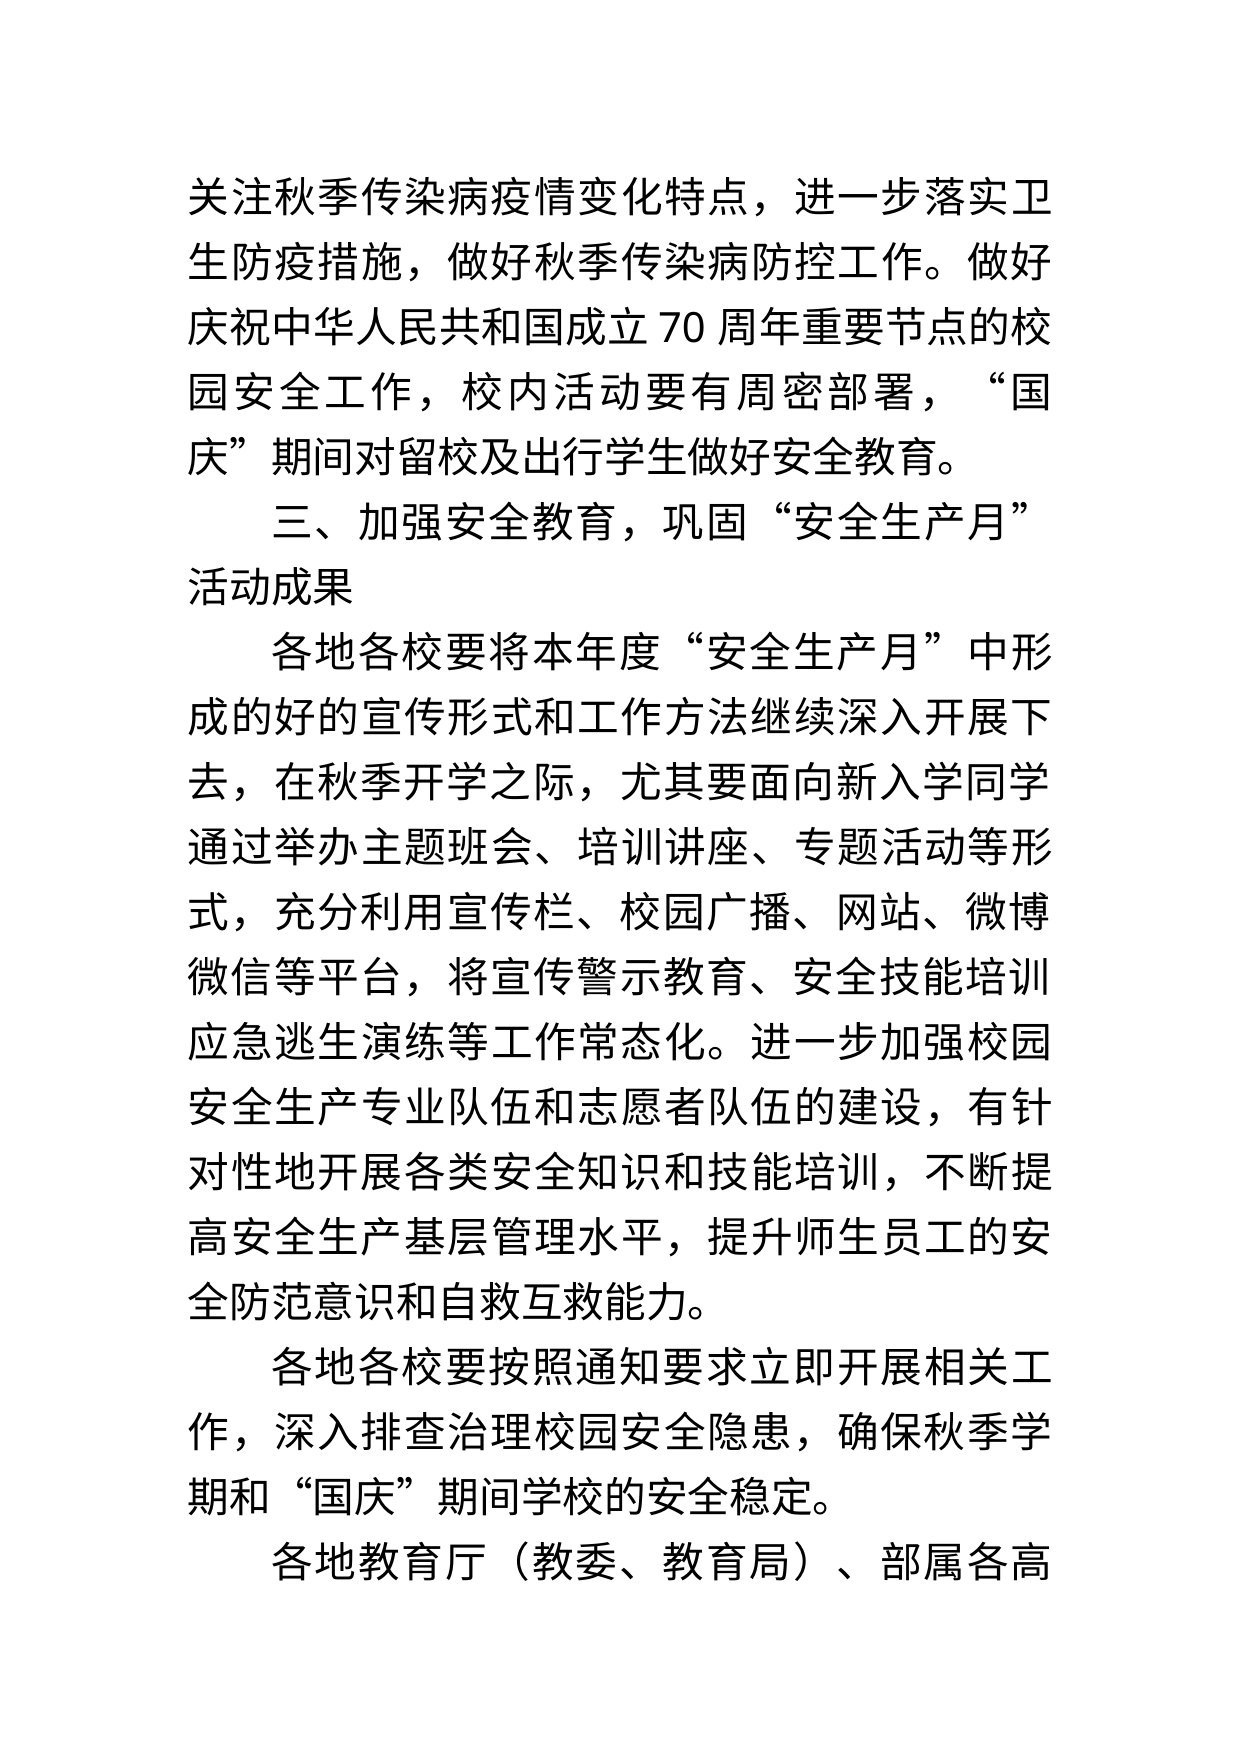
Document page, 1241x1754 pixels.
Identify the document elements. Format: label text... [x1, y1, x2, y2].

text 各地各校要按照通知要求立即开展相关工作，深入排查治理校园安全隐患，确保秋季学期和“国庆”期间学校的安全稳定。 [187, 1332, 1053, 1527]
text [187, 162, 1053, 487]
text 各地各校要将本年度“安全生产月”中形成的好的宣传形式和工作方法继续深入开展下去，在秋季开学之际，尤其要面向新入学同学，通过举办主题班会、培训讲座、专题活动等形式，充分利用宣传栏、校园广播、网站、微博、微信等平台，将宣传警示教育、安全技能培训、应急逃生演练等工作常态化。进一步加强校园安全生产专业队伍和志愿者队伍的建设，有针对性地开展各类安全知识和技能培训，不断提高安全生产基层管理水平，提升师生员工的安全防范意识和自救互救能力。 [187, 617, 1053, 1332]
text 三、加强安全教育，巩固“安全生产月”活动成果 [187, 487, 1053, 617]
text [187, 1527, 1053, 1592]
